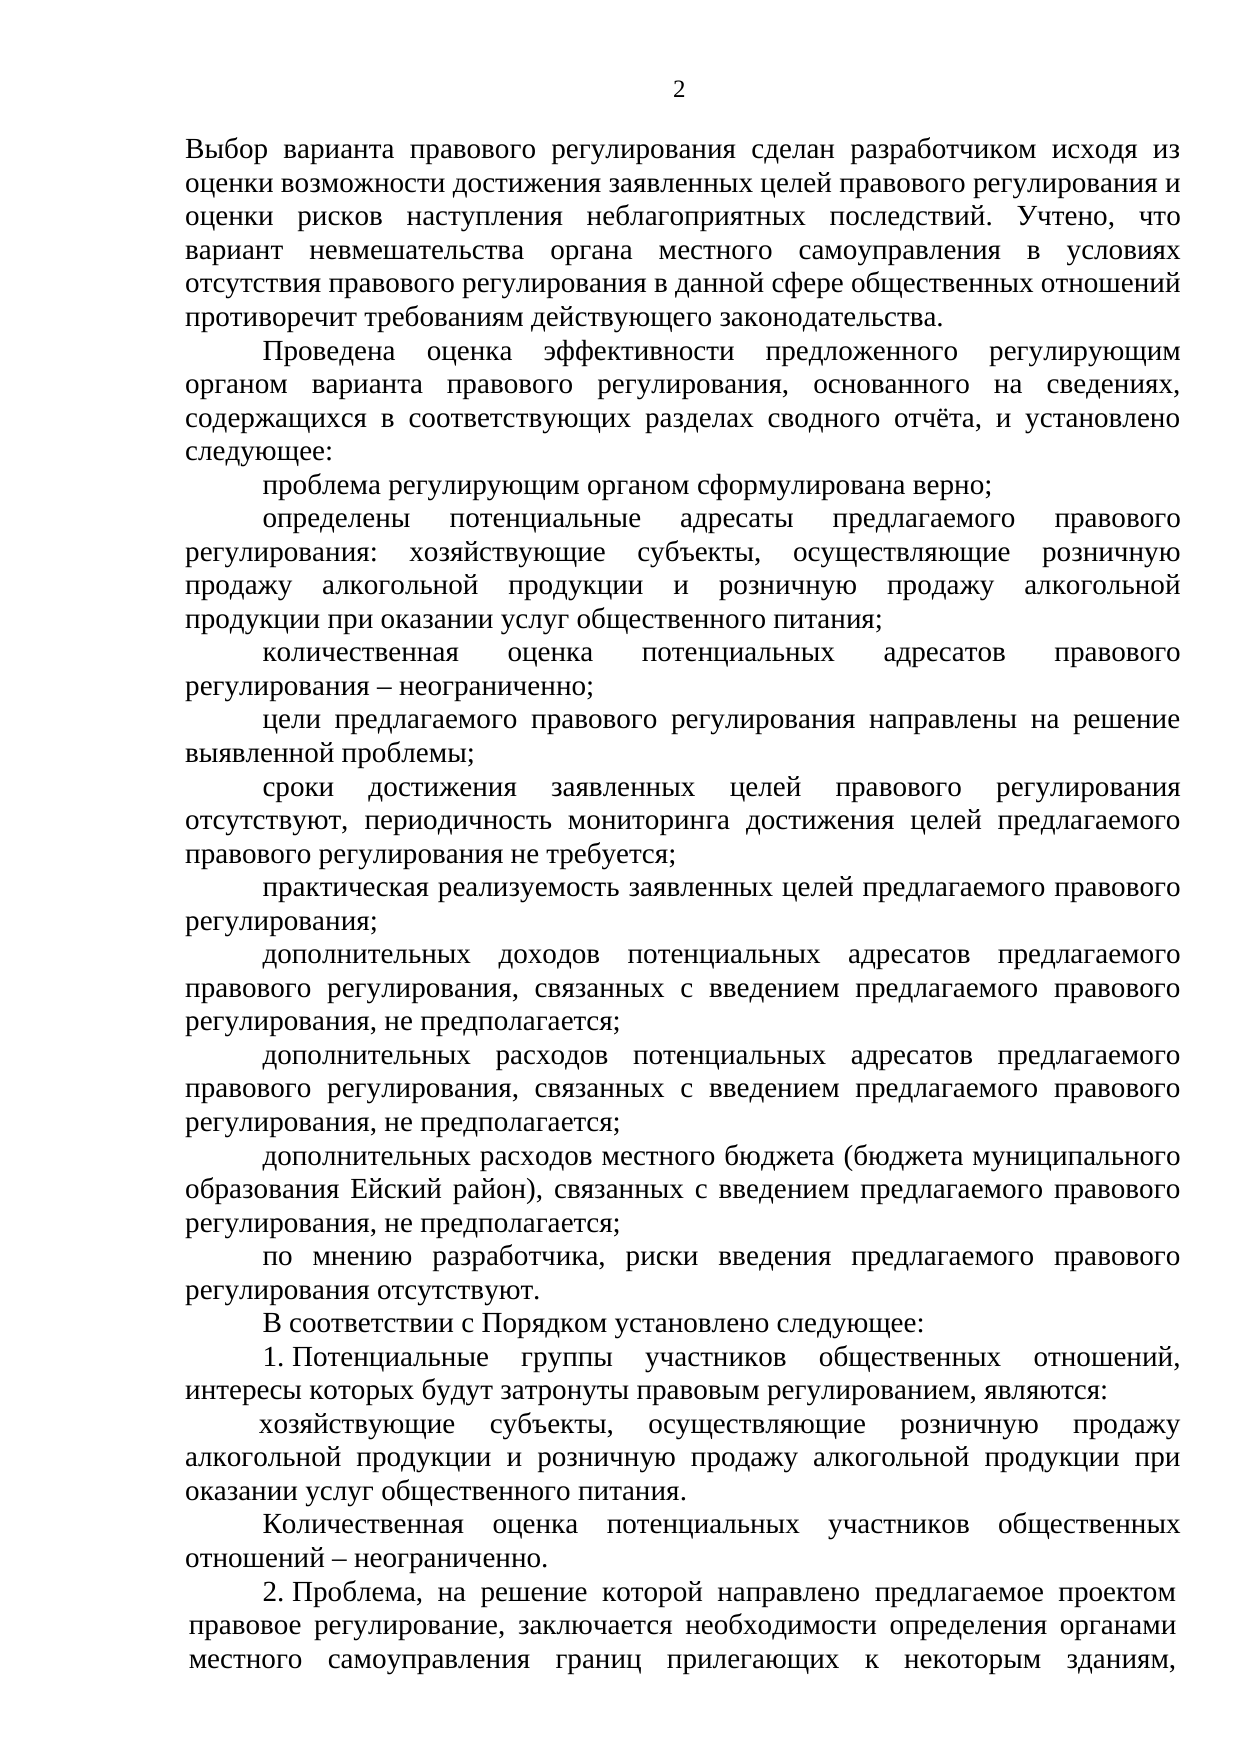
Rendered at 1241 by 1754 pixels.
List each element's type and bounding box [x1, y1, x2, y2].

table_header [174, 131, 1192, 1674]
